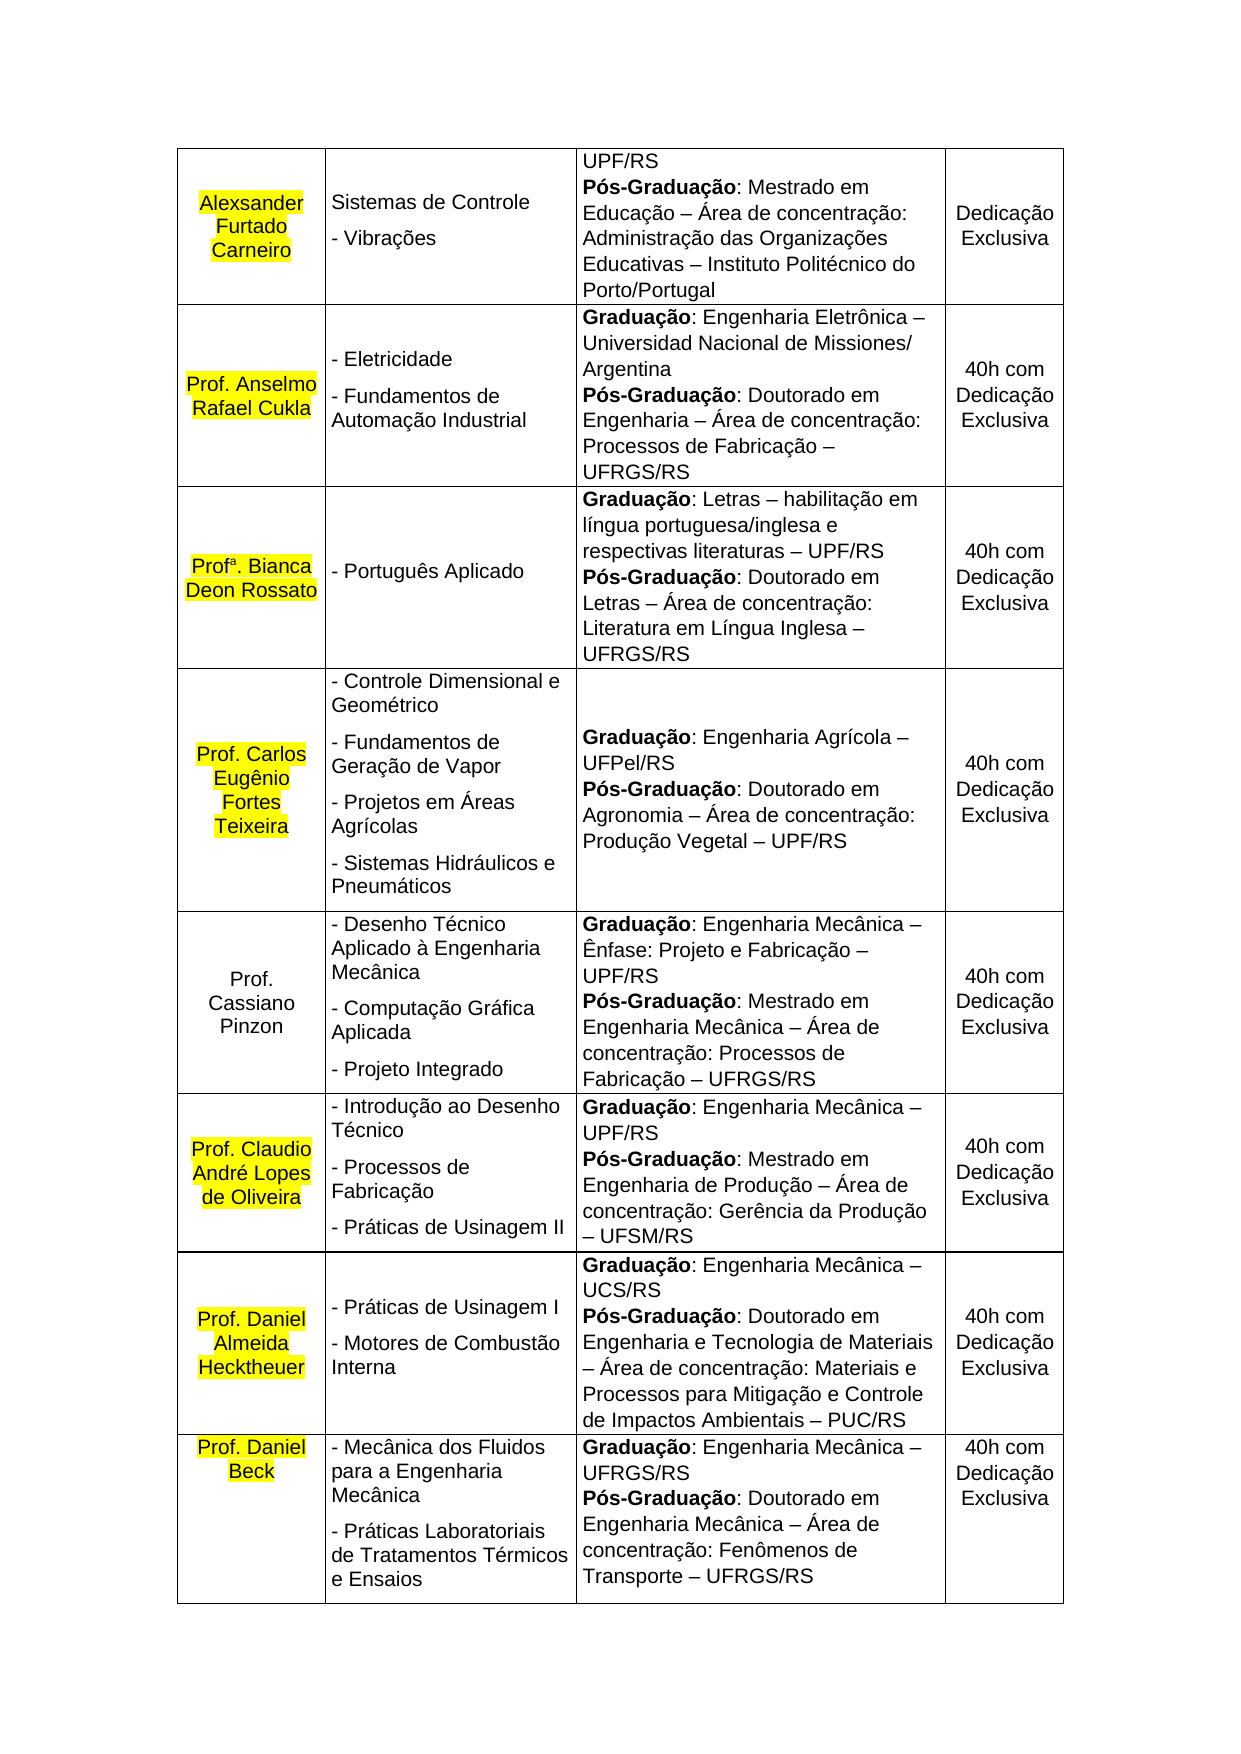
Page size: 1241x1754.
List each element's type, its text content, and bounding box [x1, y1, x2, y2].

table_cell Prof. Cassiano Pinzon [178, 912, 325, 1093]
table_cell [326, 1435, 576, 1603]
table_cell Graduação: Engenharia Mecânica – UPF/RS Pós-Graduação: Mestrado em Engenharia de Produção – Área de concentração: Gerência da Produção – UFSM/RS [577, 1094, 945, 1251]
table_cell Graduação: Letras – habilitação em língua portuguesa/inglesa e respectivas literaturas – UPF/RS Pós-Graduação: Doutorado em Letras – Área de concentração: Literatura em Língua Inglesa – UFRGS/RS [577, 487, 945, 668]
table_cell - Desenho Técnico Aplicado à Engenharia Mecânica - Computação Gráfica Aplicada - Projeto Integrado [326, 912, 576, 1093]
table_cell 40h com Dedicação Exclusiva [946, 1253, 1063, 1433]
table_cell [577, 149, 945, 304]
table_cell - Português Aplicado [326, 487, 576, 668]
table_cell Prof. Alexsander Furtado Carneiro [178, 149, 325, 304]
table_cell - Controle Dimensional e Geométrico - Fundamentos de Geração de Vapor - Projetos em Áreas Agrícolas - Sistemas Hidráulicos e Pneumáticos [326, 669, 576, 911]
table_cell Prof. Claudio André Lopes de Oliveira [178, 1094, 325, 1251]
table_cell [946, 1435, 1063, 1603]
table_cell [946, 149, 1063, 304]
table_cell Prof. Daniel Beck [178, 1435, 325, 1603]
table_cell 40h com Dedicação Exclusiva [946, 1094, 1063, 1251]
table_cell Graduação: Engenharia Eletrônica – Universidad Nacional de Missiones/ Argentina Pós-Graduação: Doutorado em Engenharia – Área de concentração: Processos de Fabricação – UFRGS/RS [577, 305, 945, 486]
table_cell Prof. Anselmo Rafael Cukla [178, 305, 325, 486]
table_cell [326, 149, 576, 304]
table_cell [577, 1435, 945, 1603]
table_cell Graduação: Engenharia Agrícola – UFPel/RS Pós-Graduação: Doutorado em Agronomia – Área de concentração: Produção Vegetal – UPF/RS [577, 669, 945, 911]
table_cell - Eletricidade - Fundamentos de Automação Industrial [326, 305, 576, 486]
table_cell Profa. Bianca Deon Rossato [178, 487, 325, 668]
table_cell 40h com Dedicação Exclusiva [946, 912, 1063, 1093]
table_cell Prof. Carlos Eugênio Fortes Teixeira [178, 669, 325, 911]
table_cell 40h com Dedicação Exclusiva [946, 305, 1063, 486]
table_cell Graduação: Engenharia Mecânica – Ênfase: Projeto e Fabricação – UPF/RS Pós-Graduação: Mestrado em Engenharia Mecânica – Área de concentração: Processos de Fabricação – UFRGS/RS [577, 912, 945, 1093]
table_cell Graduação: Engenharia Mecânica – UCS/RS Pós-Graduação: Doutorado em Engenharia e Tecnologia de Materiais – Área de concentração: Materiais e Processos para Mitigação e Controle de Impactos Ambientais – PUC/RS [577, 1253, 945, 1433]
table_cell 40h com Dedicação Exclusiva [946, 669, 1063, 911]
table_cell Prof. Daniel Almeida Hecktheuer [178, 1253, 325, 1433]
table_cell 40h com Dedicação Exclusiva [946, 487, 1063, 668]
table_cell - Introdução ao Desenho Técnico - Processos de Fabricação - Práticas de Usinagem II [326, 1094, 576, 1251]
table_cell - Práticas de Usinagem I - Motores de Combustão Interna [326, 1253, 576, 1433]
